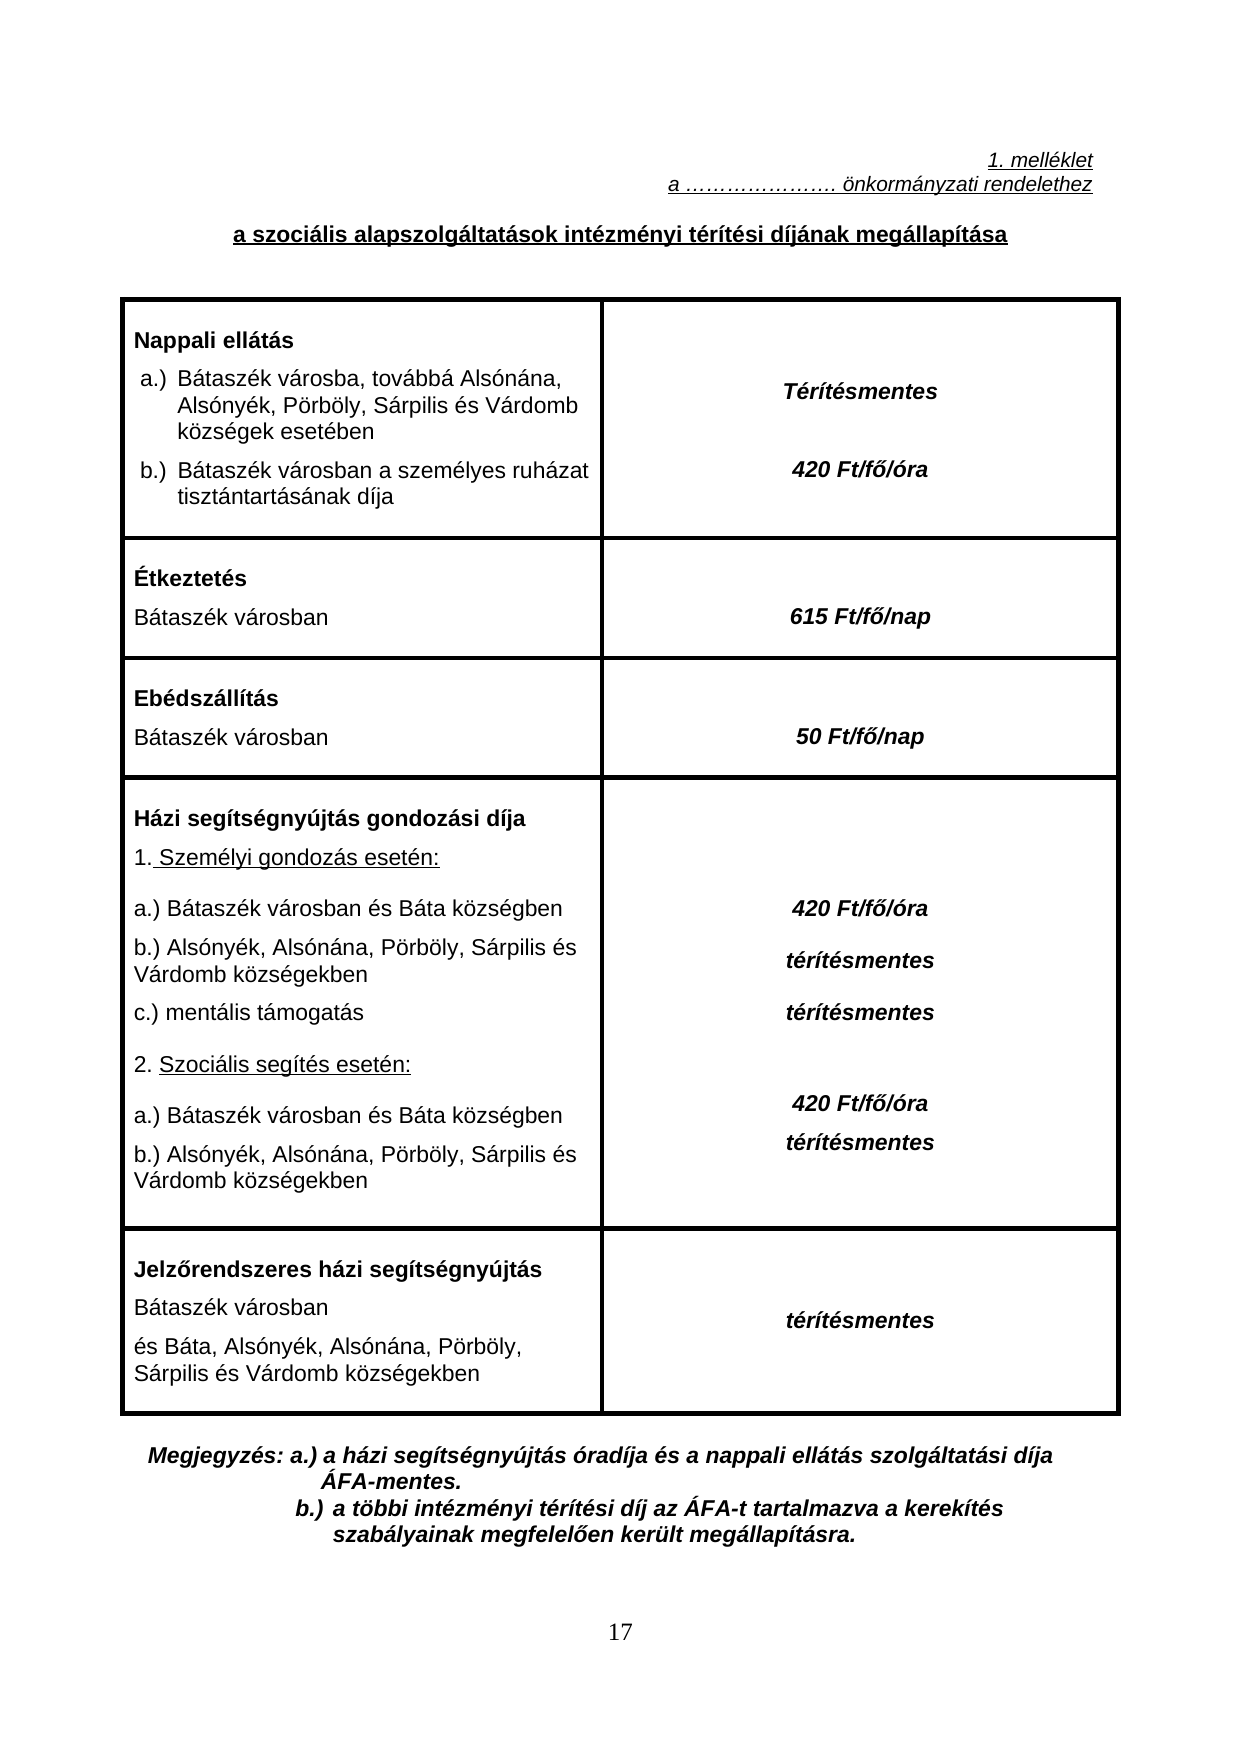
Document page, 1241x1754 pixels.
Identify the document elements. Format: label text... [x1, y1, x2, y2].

text Megjegyzés: a.) a házi segítségnyújtás óradíja és a nappali ellátás szolgáltatási díja [148, 1442, 1093, 1468]
table_cell 420 Ft/fő/óra térítésmentes térítésmentes 420 Ft/fő/óra térítésmentes [604, 780, 1116, 1226]
table_cell Jelzőrendszeres házi segítségnyújtás Bátaszék városban és Báta, Alsónyék, Alsónána, Pörböly, Sárpilis és Várdomb községekben [125, 1231, 600, 1411]
table_cell Házi segítségnyújtás gondozási díja 1. Személyi gondozás esetén: a.) Bátaszék városban és Báta községben b.) Alsónyék, Alsónána, Pörböly, Sárpilis és Várdomb községekben c.) mentális támogatás 2. Szociális segítés esetén: a.) Bátaszék városban és Báta községben b.) Alsónyék, Alsónána, Pörböly, Sárpilis és Várdomb községekben [125, 780, 600, 1226]
text a szociális alapszolgáltatások intézményi térítési díjának megállapítása [148, 221, 1093, 247]
table_cell Étkeztetés Bátaszék városban [125, 540, 600, 656]
table_header Nappali ellátás Bátaszék városba, továbbá Alsónána, Alsónyék, Pörböly, Sárpilis és Várdomb községek esetében Bátaszék városban a személyes ruházat tisztántartásának díja [125, 302, 600, 536]
table_header Térítésmentes 420 Ft/fő/óra [604, 302, 1116, 536]
text 1. melléklet [148, 148, 1093, 172]
table_cell Ebédszállítás Bátaszék városban [125, 660, 600, 775]
list a többi intézményi térítési díj az ÁFA-t tartalmazva a kerekítés szabályainak megfelelően került megállapításra. [295, 1495, 1093, 1547]
text ÁFA-mentes. [148, 1468, 1093, 1495]
text a …………………. önkormányzati rendelethez [148, 172, 1093, 196]
table_cell 615 Ft/fő/nap [604, 540, 1116, 656]
table_cell térítésmentes [604, 1231, 1116, 1411]
table_cell 50 Ft/fő/nap [604, 660, 1116, 775]
